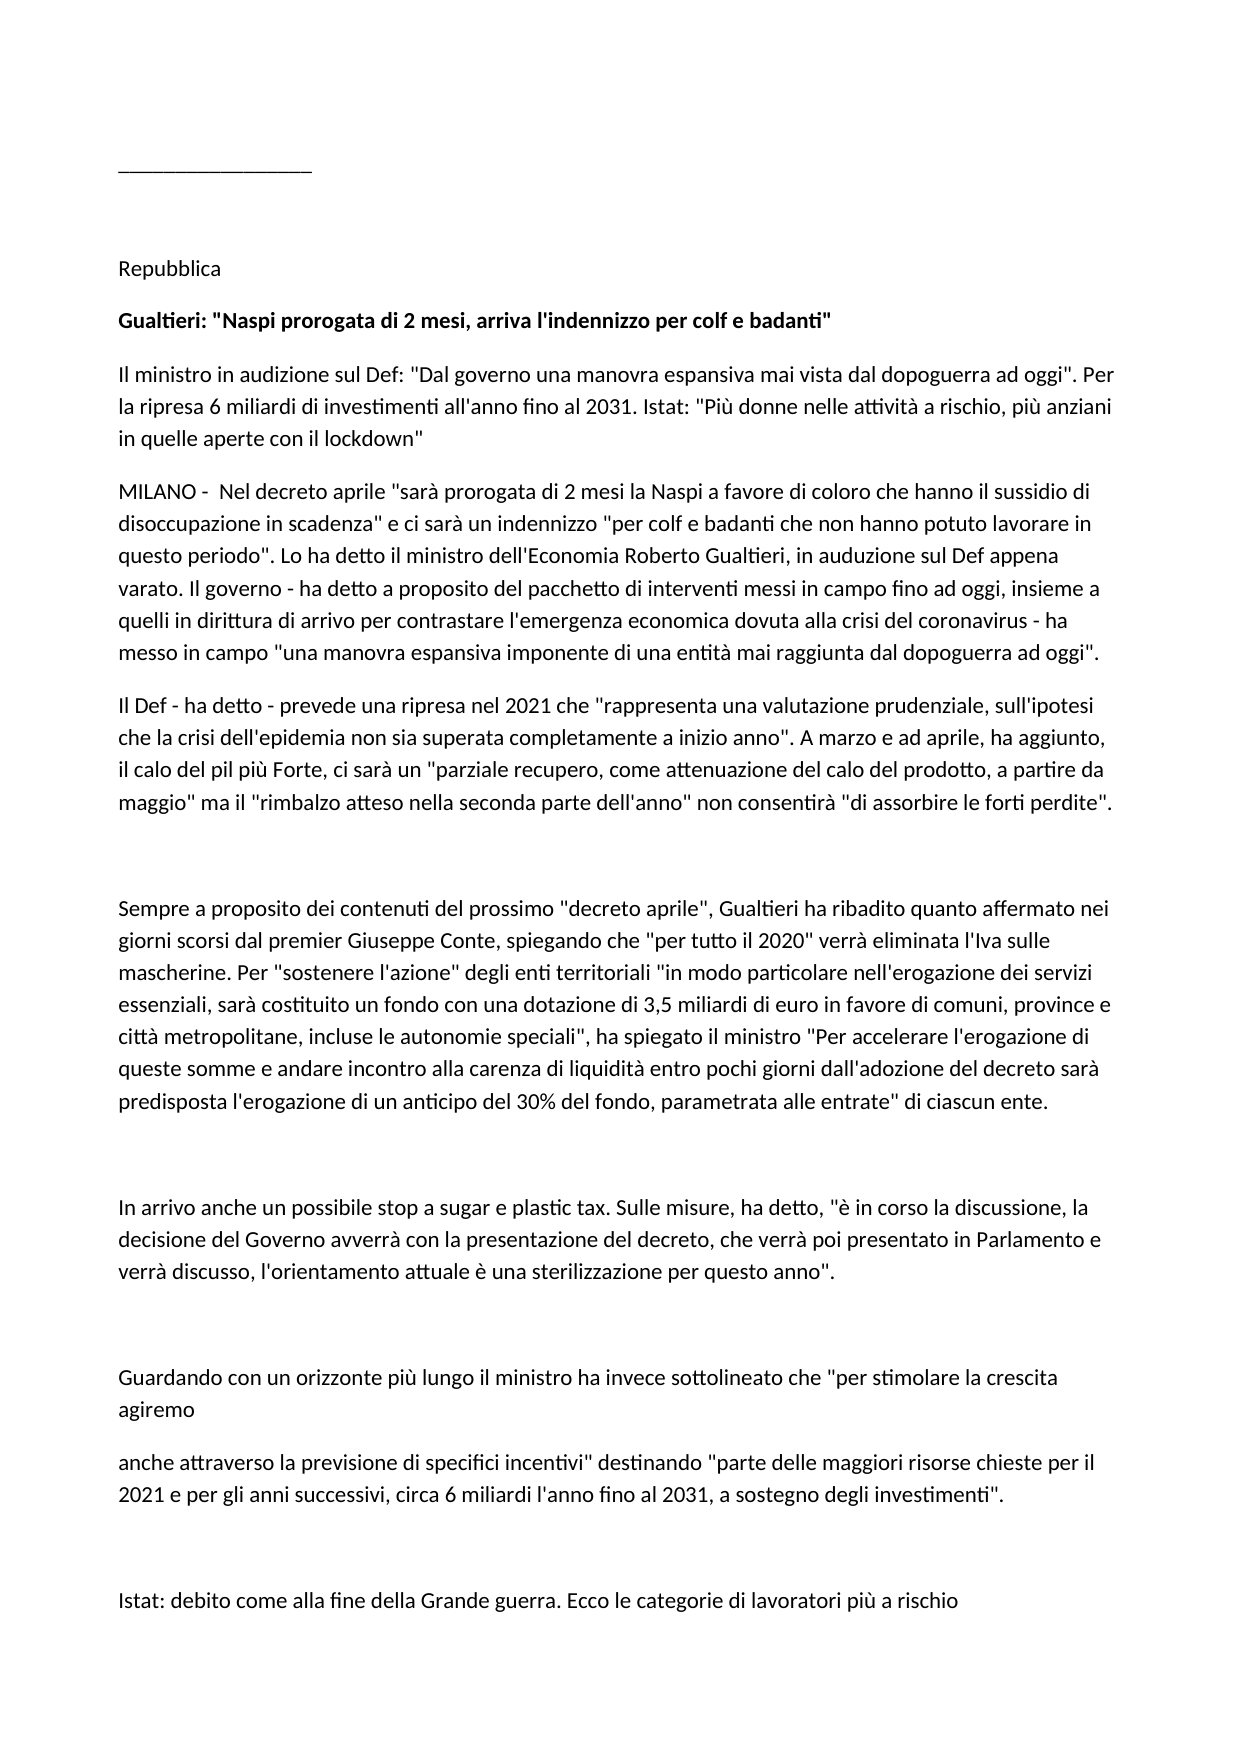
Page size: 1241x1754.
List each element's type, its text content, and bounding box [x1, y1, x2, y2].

text Repubblica [118, 254, 1122, 282]
text _________________ [118, 148, 1122, 176]
text Istat: debito come alla fine della Grande guerra. Ecco le categorie di lavoratori più a rischio [118, 1587, 1122, 1615]
text In arrivo anche un possibile stop a sugar e plastic tax. Sulle misure, ha detto, "è in corso la discussione, la decisione del Governo avverrà con la presentazione del decreto, che verrà poi presentato in Parlamento e verrà discusso, l'orientamento attuale è una sterilizzazione per questo anno". [118, 1193, 1122, 1285]
text Guardando con un orizzonte più lungo il ministro ha invece sottolineato che "per stimolare la crescita agiremo [118, 1363, 1122, 1423]
text Sempre a proposito dei contenuti del prossimo "decreto aprile", Gualtieri ha ribadito quanto affermato nei giorni scorsi dal premier Giuseppe Conte, spiegando che "per tutto il 2020" verrà eliminata l'Iva sulle mascherine. Per "sostenere l'azione" degli enti territoriali "in modo particolare nell'erogazione dei servizi essenziali, sarà costituito un fondo con una dotazione di 3,5 miliardi di euro in favore di comuni, province e città metropolitane, incluse le autonomie speciali", ha spiegato il ministro "Per accelerare l'erogazione di queste somme e andare incontro alla carenza di liquidità entro pochi giorni dall'adozione del decreto sarà predisposta l'erogazione di un anticipo del 30% del fondo, parametrata alle entrate" di ciascun ente. [118, 894, 1122, 1115]
text MILANO - Nel decreto aprile "sarà prorogata di 2 mesi la Naspi a favore di coloro che hanno il sussidio di disoccupazione in scadenza" e ci sarà un indennizzo "per colf e badanti che non hanno potuto lavorare in questo periodo". Lo ha detto il ministro dell'Economia Roberto Gualtieri, in auduzione sul Def appena varato. Il governo - ha detto a proposito del pacchetto di interventi messi in campo fino ad oggi, insieme a quelli in dirittura di arrivo per contrastare l'emergenza economica dovuta alla crisi del coronavirus - ha messo in campo "una manovra espansiva imponente di una entità mai raggiunta dal dopoguerra ad oggi". [118, 477, 1122, 666]
text Il ministro in audizione sul Def: "Dal governo una manovra espansiva mai vista dal dopoguerra ad oggi". Per la ripresa 6 miliardi di investimenti all'anno fino al 2031. Istat: "Più donne nelle attività a rischio, più anziani in quelle aperte con il lockdown" [118, 360, 1122, 452]
text anche attraverso la previsione di specifici incentivi" destinando "parte delle maggiori risorse chieste per il 2021 e per gli anni successivi, circa 6 miliardi l'anno fino al 2031, a sostegno degli investimenti". [118, 1448, 1122, 1509]
text Gualtieri: "Naspi prorogata di 2 mesi, arriva l'indennizzo per colf e badanti" [118, 307, 1122, 335]
text Il Def - ha detto - prevede una ripresa nel 2021 che "rappresenta una valutazione prudenziale, sull'ipotesi che la crisi dell'epidemia non sia superata completamente a inizio anno". A marzo e ad aprile, ha aggiunto, il calo del pil più Forte, ci sarà un "parziale recupero, come attenuazione del calo del prodotto, a partire da maggio" ma il "rimbalzo atteso nella seconda parte dell'anno" non consentirà "di assorbire le forti perdite". [118, 691, 1122, 816]
